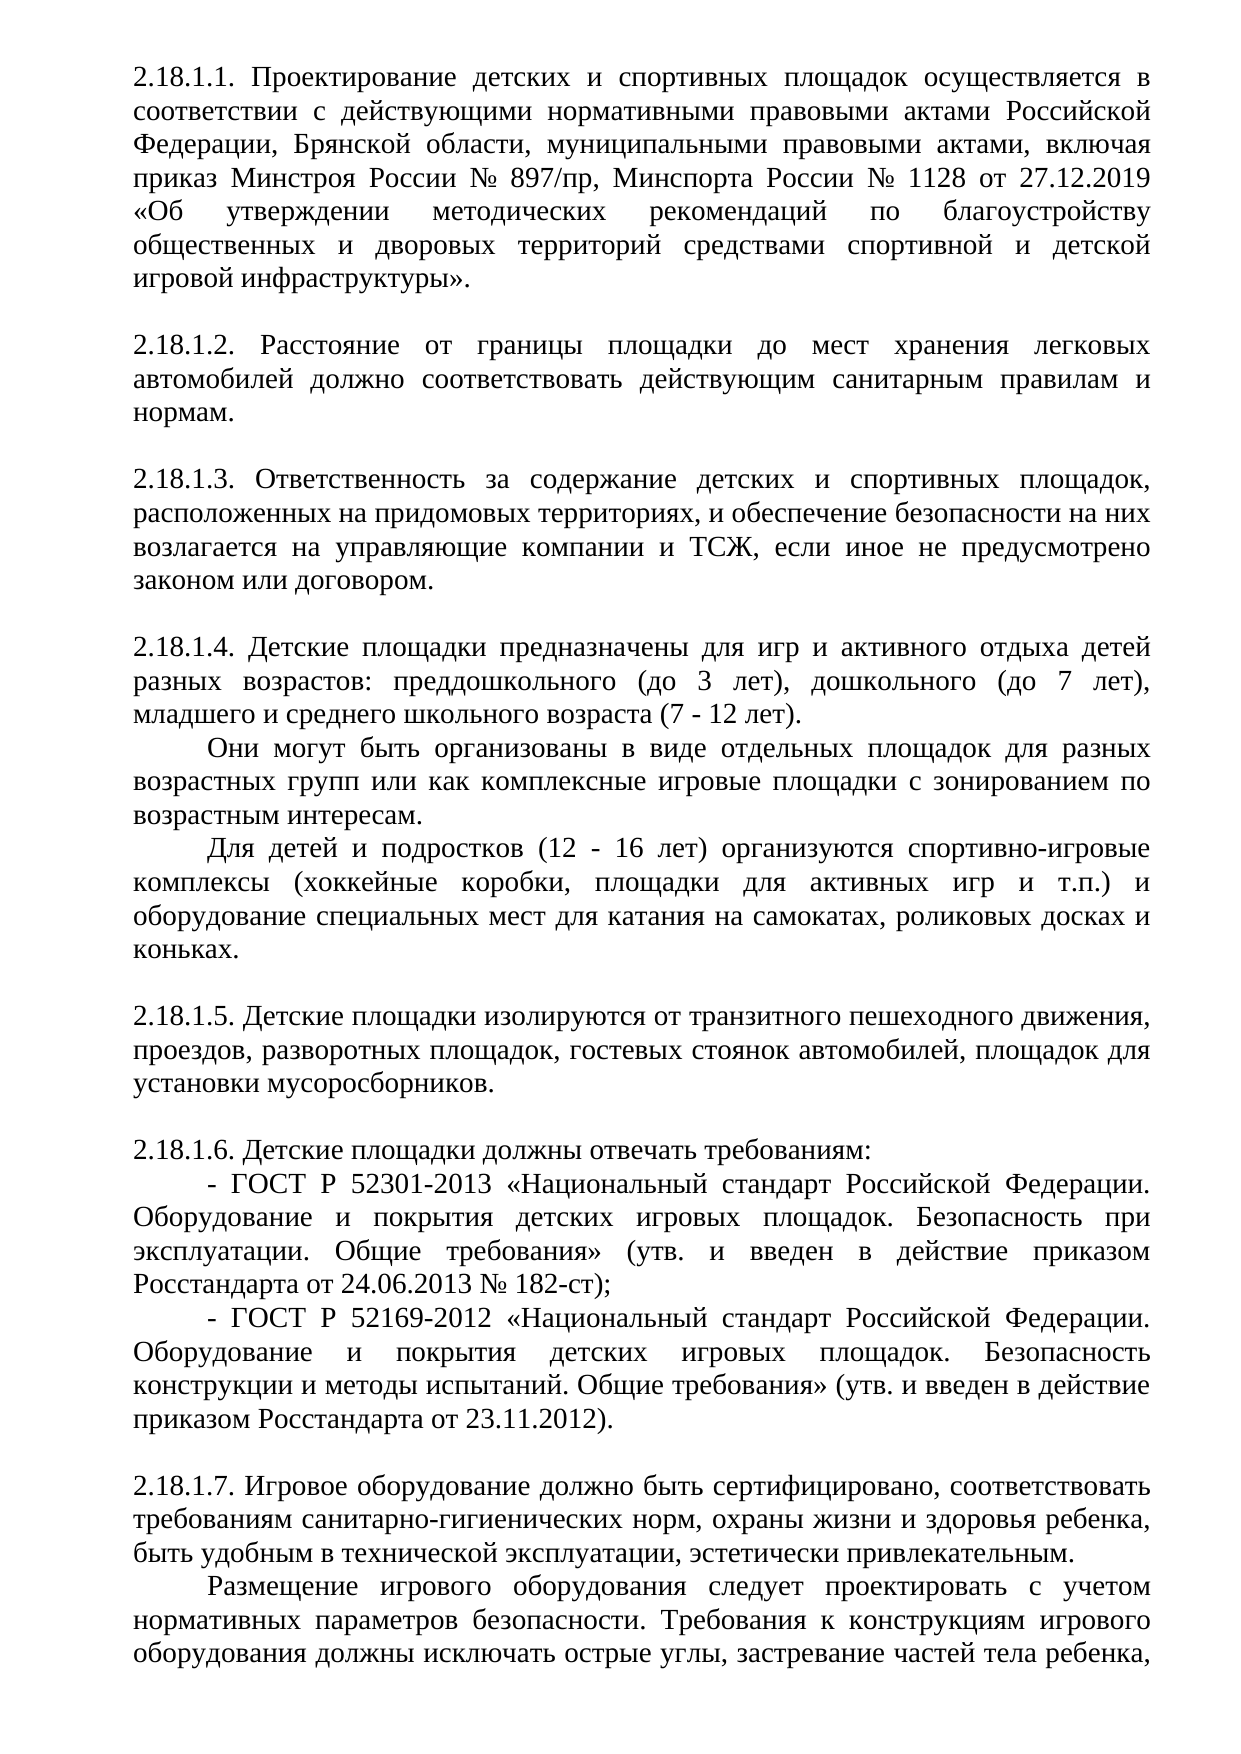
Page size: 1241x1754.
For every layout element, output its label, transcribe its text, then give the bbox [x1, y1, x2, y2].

text Они могут быть организованы в виде отдельных площадок для разных возрастных групп или как комплексные игровые площадки с зонированием по возрастным интересам. [133, 730, 1152, 831]
text - ГОСТ Р 52169-2012 «Национальный стандарт Российской Федерации. Оборудование и покрытия детских игровых площадок. Безопасность конструкции и методы испытаний. Общие требования» (утв. и введен в действие приказом Росстандарта от 23.11.2012). [133, 1300, 1152, 1434]
text 2.18.1.6. Детские площадки должны отвечать требованиям: [133, 1132, 1152, 1166]
text 2.18.1.5. Детские площадки изолируются от транзитного пешеходного движения, проездов, разворотных площадок, гостевых стоянок автомобилей, площадок для установки мусоросборников. [133, 998, 1152, 1099]
text Для детей и подростков (12 - 16 лет) организуются спортивно-игровые комплексы (хоккейные коробки, площадки для активных игр и т.п.) и оборудование специальных мест для катания на самокатах, роликовых досках и коньках. [133, 831, 1152, 965]
text 2.18.1.4. Детские площадки предназначены для игр и активного отдыха детей разных возрастов: преддошкольного (до 3 лет), дошкольного (до 7 лет), младшего и среднего школьного возраста (7 - 12 лет). [133, 629, 1152, 730]
text 2.18.1.7. Игровое оборудование должно быть сертифицировано, соответствовать требованиям санитарно-гигиенических норм, охраны жизни и здоровья ребенка, быть удобным в технической эксплуатации, эстетически привлекательным. [133, 1468, 1152, 1568]
text 2.18.1.2. Расстояние от границы площадки до мест хранения легковых автомобилей должно соответствовать действующим санитарным правилам и нормам. [133, 327, 1152, 428]
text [133, 1568, 1152, 1669]
text 2.18.1.1. Проектирование детских и спортивных площадок осуществляется в соответствии с действующими нормативными правовыми актами Российской Федерации, Брянской области, муниципальными правовыми актами, включая приказ Минстроя России № 897/пр, Минспорта России № 1128 от 27.12.2019 «Об утверждении методических рекомендаций по благоустройству общественных и дворовых территорий средствами спортивной и детской игровой инфраструктуры». [133, 59, 1152, 294]
text - ГОСТ Р 52301-2013 «Национальный стандарт Российской Федерации. Оборудование и покрытия детских игровых площадок. Безопасность при эксплуатации. Общие требования» (утв. и введен в действие приказом Росстандарта от 24.06.2013 № 182-ст); [133, 1166, 1152, 1300]
text 2.18.1.3. Ответственность за содержание детских и спортивных площадок, расположенных на придомовых территориях, и обеспечение безопасности на них возлагается на управляющие компании и ТСЖ, если иное не предусмотрено законом или договором. [133, 462, 1152, 596]
